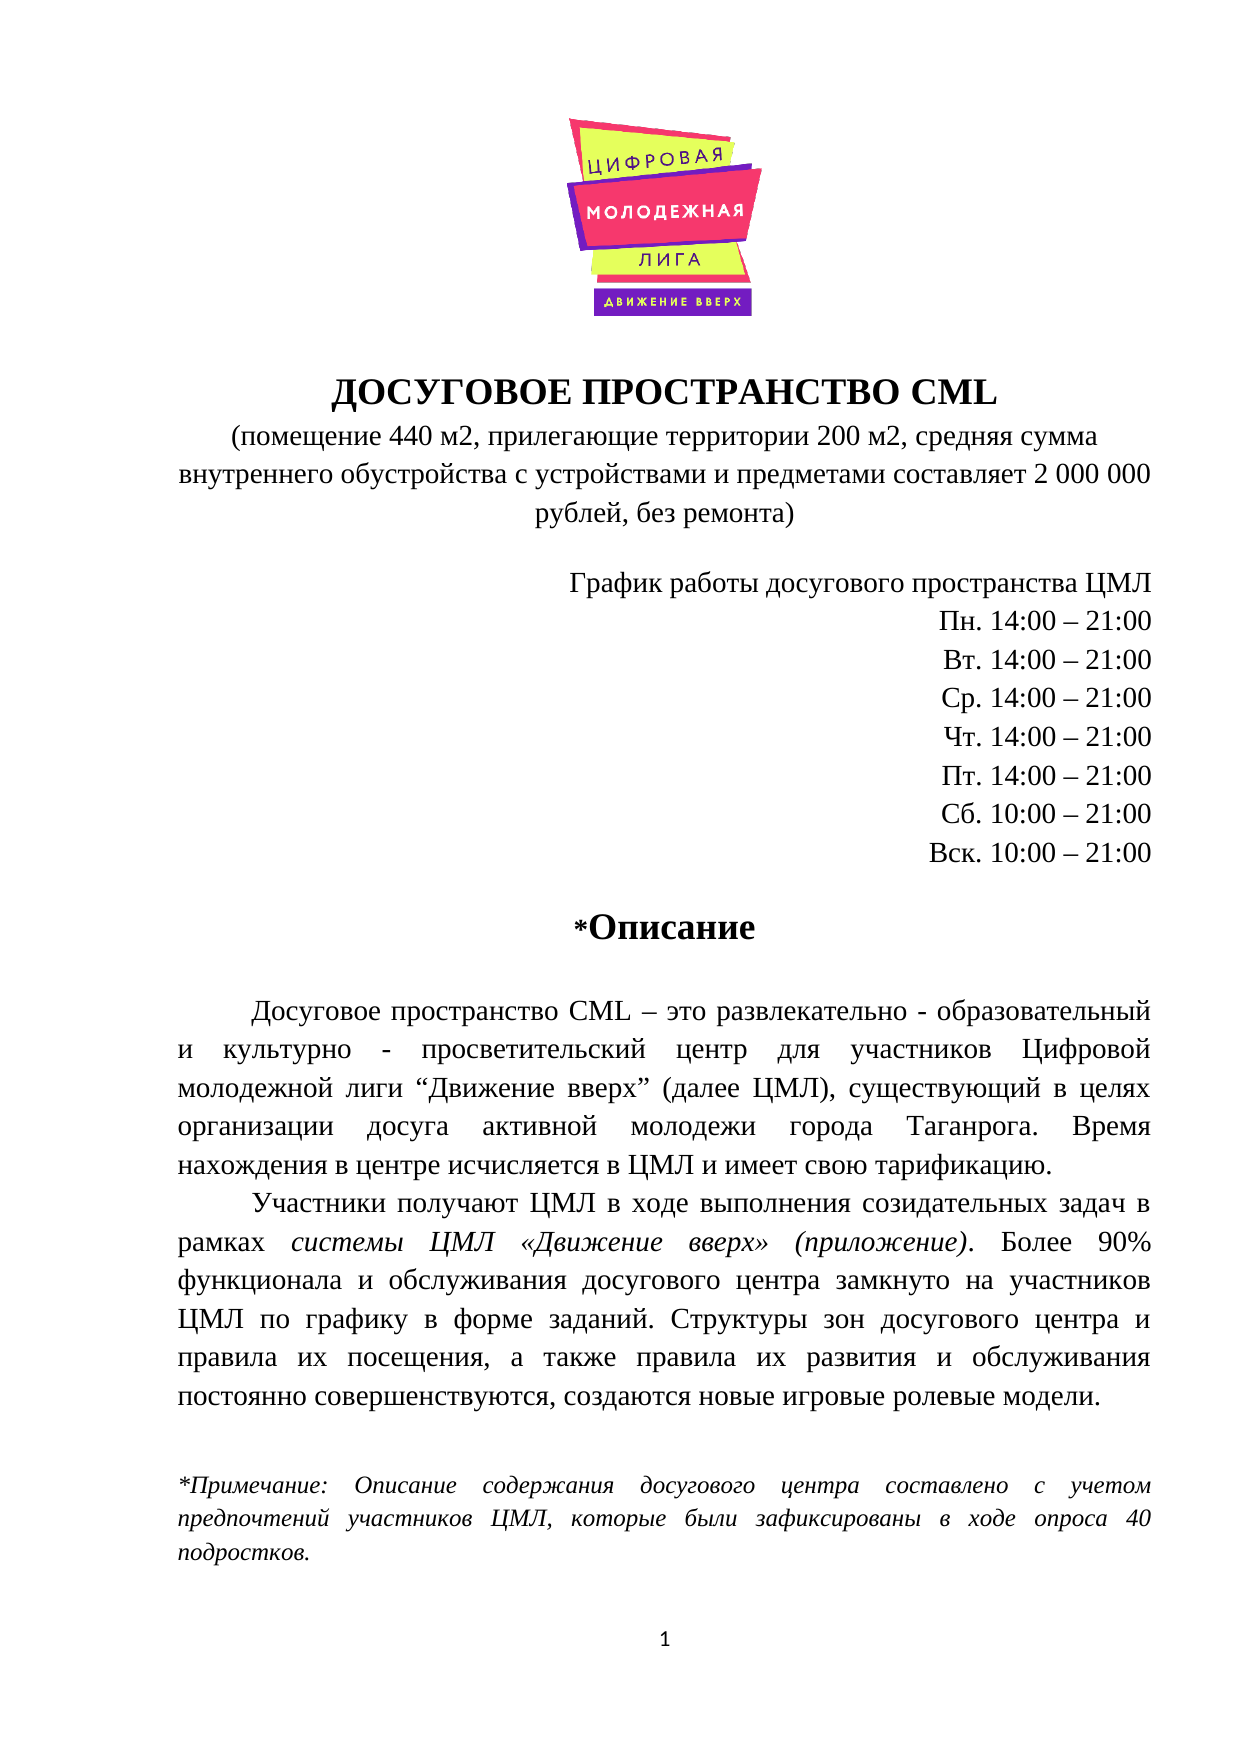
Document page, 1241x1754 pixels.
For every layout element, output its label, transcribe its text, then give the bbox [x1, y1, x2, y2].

text Пн. 14:00 – 21:00 Вт. 14:00 – 21:00 Ср. 14:00 – 21:00 Чт. 14:00 – 21:00 [177, 603, 1152, 753]
text Досуговое пространство CML – это развлекательно - образовательный и культурно - просветительский центр для участников Цифровой молодежной лиги “Движение вверх” (далее ЦМЛ), существующий в целях организации досуга активной молодежи города Таганрога. Время нахождения в центре исчисляется в ЦМЛ и имеет свою тарификацию. [177, 993, 1152, 1180]
picture [567, 118, 762, 316]
text График работы досугового пространства ЦМЛ [177, 565, 1152, 598]
text *Описание [177, 904, 1152, 948]
text Вск. 10:00 – 21:00 [177, 835, 1152, 900]
text *Примечание: Описание содержания досугового центра составлено с учетом предпочтений участников ЦМЛ, которые были зафиксированы в ходе опроса 40 подростков. [177, 1471, 1152, 1565]
text Пт. 14:00 – 21:00 Сб. 10:00 – 21:00 [177, 758, 1152, 830]
text Участники получают ЦМЛ в ходе выполнения созидательных задач в рамках системы ЦМЛ «Движение вверх» (приложение). Более 90% функционала и обслуживания досугового центра замкнуто на участников ЦМЛ по графику в форме заданий. Структуры зон досугового центра и правила их посещения, а также правила их развития и обслуживания постоянно совершенствуются, создаются новые игровые ролевые модели. [177, 1185, 1152, 1412]
text ДОСУГОВОЕ ПРОСТРАНСТВО CML (помещение 440 м2, прилегающие территории 200 м2, средняя сумма внутреннего обустройства с устройствами и предметами составляет 2 000 000 рублей, без ремонта) [177, 370, 1152, 561]
